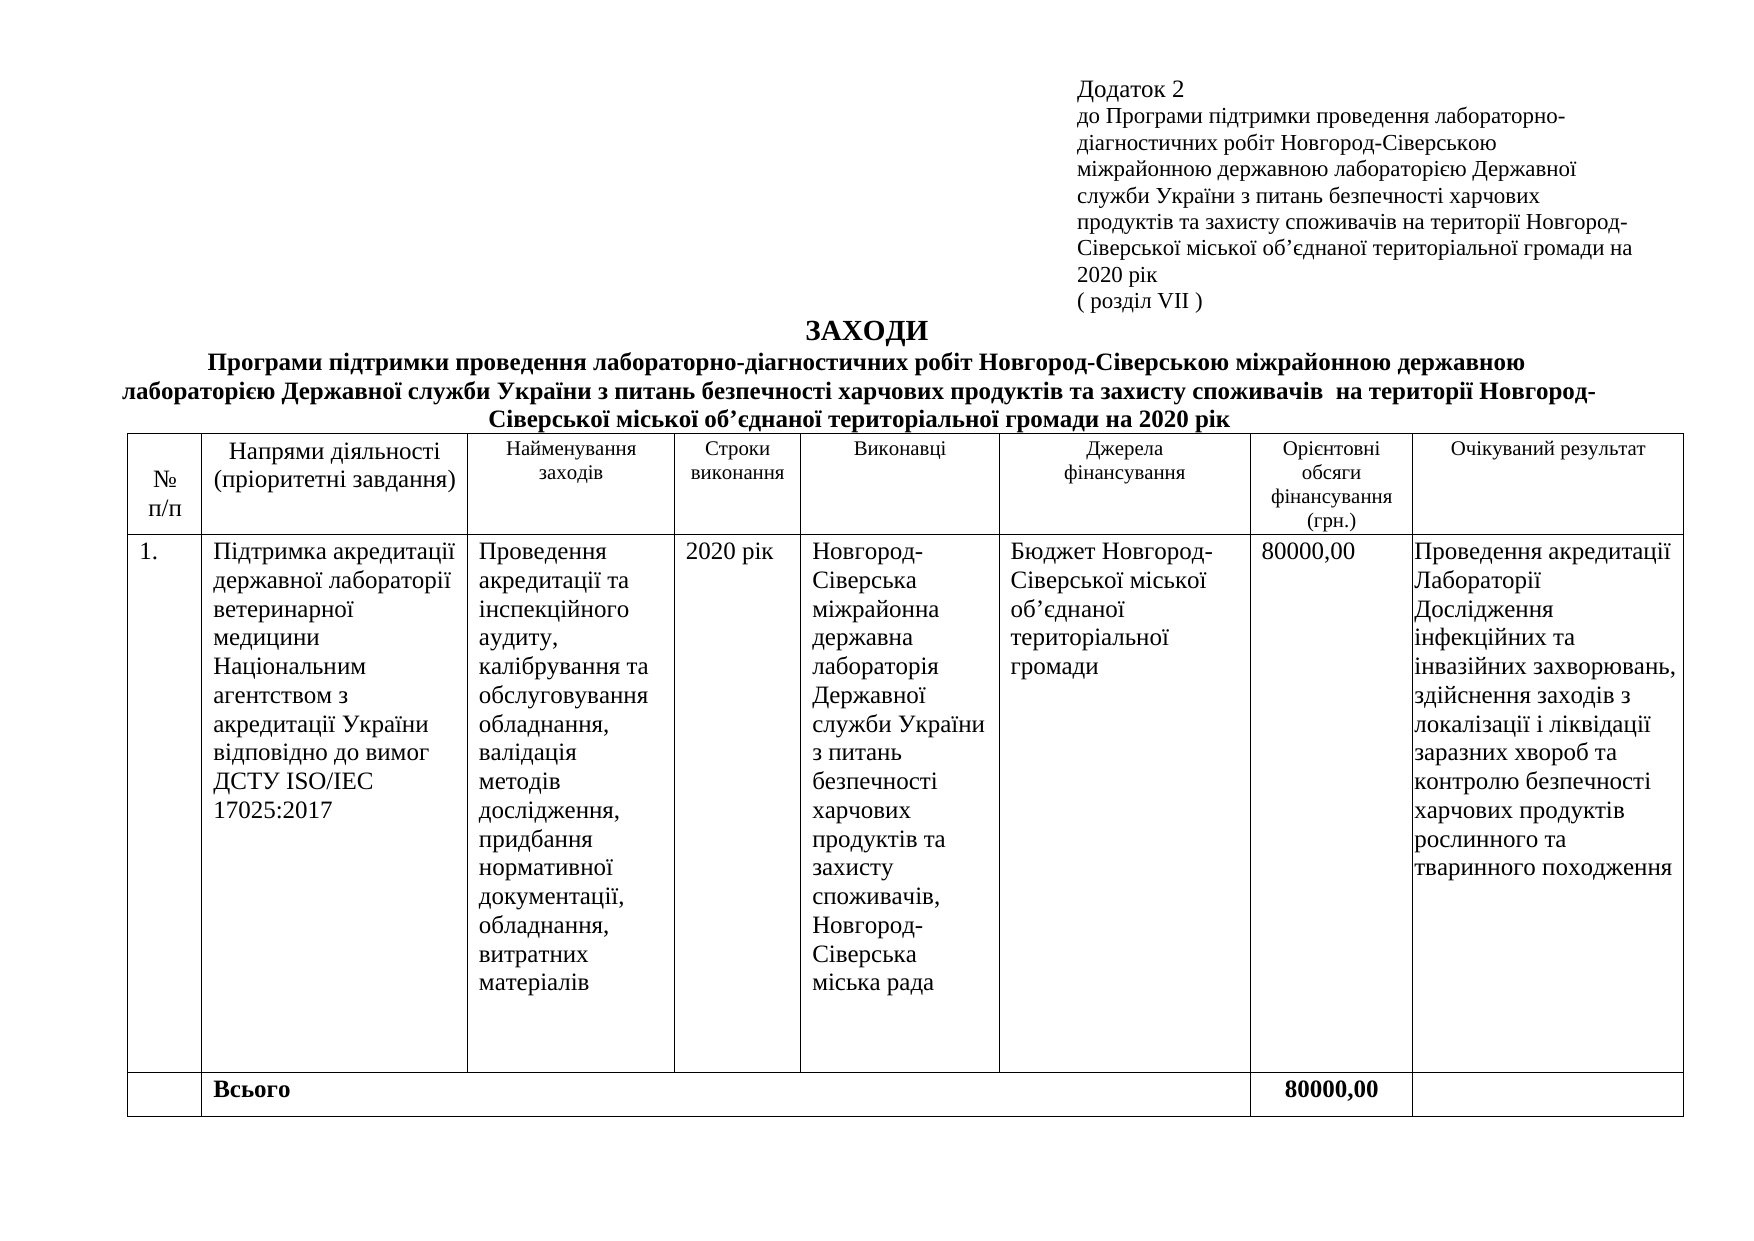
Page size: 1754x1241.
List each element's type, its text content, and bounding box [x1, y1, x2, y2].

table_header Орієнтовні обсяги фінансування (грн.) [1251, 434, 1412, 534]
table_cell 1. [128, 535, 201, 1072]
table_cell Проведення акредитації Лабораторії Дослідження інфекційних та інвазійних захворювань, здійснення заходів з локалізації і ліквідації заразних хвороб та контролю безпечності харчових продуктів рослинного та тваринного походження [1413, 535, 1683, 1072]
table_header № п/п [128, 434, 201, 534]
table_cell 2020 рік [675, 535, 800, 1072]
table_cell 80000,00 [1251, 535, 1412, 1072]
table_cell [128, 1073, 201, 1116]
text ( розділ VІІ ) [1003, 287, 1636, 313]
table_cell Всього [202, 1073, 1250, 1116]
table_header Напрями діяльності (пріоритетні завдання) [202, 434, 467, 534]
table_header Строки виконання [675, 434, 800, 534]
table_cell Новгород-Сіверська міжрайонна державна лабораторія Державної служби України з питань безпечності харчових продуктів та захисту споживачів, Новгород-Сіверська міська рада [801, 535, 999, 1072]
table_header Виконавці [801, 434, 999, 534]
table_cell 80000,00 [1251, 1073, 1412, 1116]
table_header Найменування заходів [468, 434, 674, 534]
text до Програми підтримки проведення лабораторно-діагностичних робіт Новгород-Сіверською міжрайонною державною лабораторією Державної служби України з питань безпечності харчових продуктів та захисту споживачів на території Новгород-Сіверської міської об’єднаної територіальної громади на 2020 рік [1077, 103, 1636, 287]
text ЗАХОДИ [118, 313, 1600, 347]
text Додаток 2 [118, 74, 1636, 103]
text Програми підтримки проведення лабораторно-діагностичних робіт Новгород-Сіверською міжрайонною державною лабораторією Державної служби України з питань безпечності харчових продуктів та захисту споживачів на території Новгород-Сіверської міської об’єднаної територіальної громади на 2020 рік [118, 347, 1600, 433]
table_header Джерела фінансування [1000, 434, 1250, 534]
table_cell [1413, 1073, 1683, 1116]
table_cell Проведення акредитації та інспекційного аудиту, калібрування та обслуговування обладнання, валідація методів дослідження, придбання нормативної документації, обладнання, витратних матеріалів [468, 535, 674, 1072]
table_cell Бюджет Новгород-Сіверської міської об’єднаної територіальної громади [1000, 535, 1250, 1072]
table_header Очікуваний результат [1413, 434, 1683, 534]
table_cell Підтримка акредитації державної лабораторії ветеринарної медицини Національним агентством з акредитації України відповідно до вимог ДСТУ ISO/ІЕС 17025:2017 [202, 535, 467, 1072]
